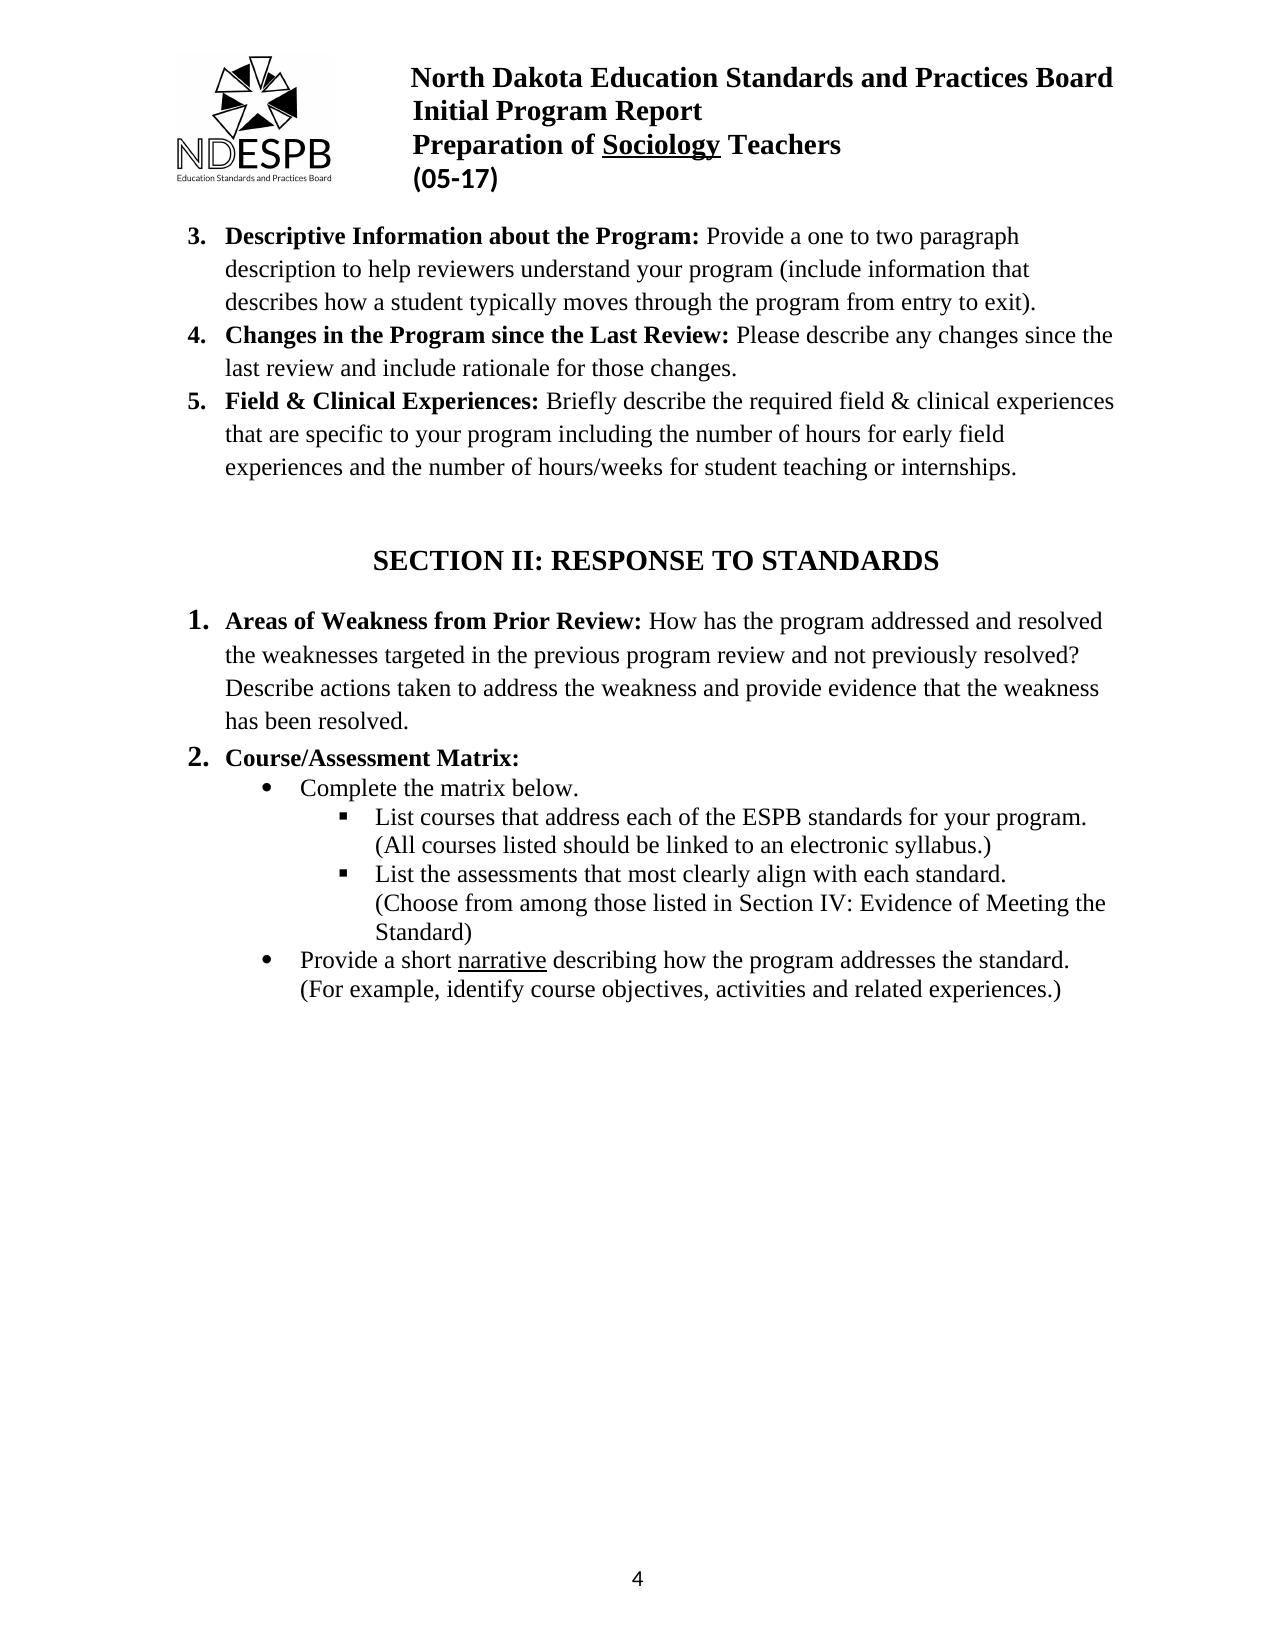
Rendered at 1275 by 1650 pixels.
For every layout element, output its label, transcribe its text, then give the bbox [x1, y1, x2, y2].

list Changes in the Program since the Last Review: Please describe any changes since the last review and include rationale for those changes. [187, 320, 1125, 382]
picture [176, 53, 335, 186]
text SECTION II: RESPONSE TO STANDARDS [187, 543, 1125, 577]
list Descriptive Information about the Program: Provide a one to two paragraph description to help reviewers understand your program (include information that describes how a student typically moves through the program from entry to exit). [187, 221, 1125, 316]
list List the assessments that most clearly align with each standard. [337, 859, 1125, 888]
list (Choose from among those listed in Section IV: Evidence of Meeting the Standard) [375, 888, 1125, 945]
list (All courses listed should be linked to an electronic syllabus.) [375, 830, 1125, 859]
list Field & Clinical Experiences: Briefly describe the required field & clinical experiences that are specific to your program including the number of hours for early field experiences and the number of hours/weeks for student teaching or internships. [187, 386, 1125, 481]
list Course/Assessment Matrix: [187, 739, 1125, 773]
list (For example, identify course objectives, activities and related experiences.) [300, 974, 1125, 1003]
list Areas of Weakness from Prior Review: How has the program addressed and resolved the weaknesses targeted in the previous program review and not previously resolved? Describe actions taken to address the weakness and provide evidence that the weakness has been resolved. [187, 602, 1125, 735]
list List courses that address each of the ESPB standards for your program. [337, 802, 1125, 830]
list Complete the matrix below. [262, 773, 1125, 802]
list Provide a short narrative describing how the program addresses the standard. [262, 945, 1125, 974]
